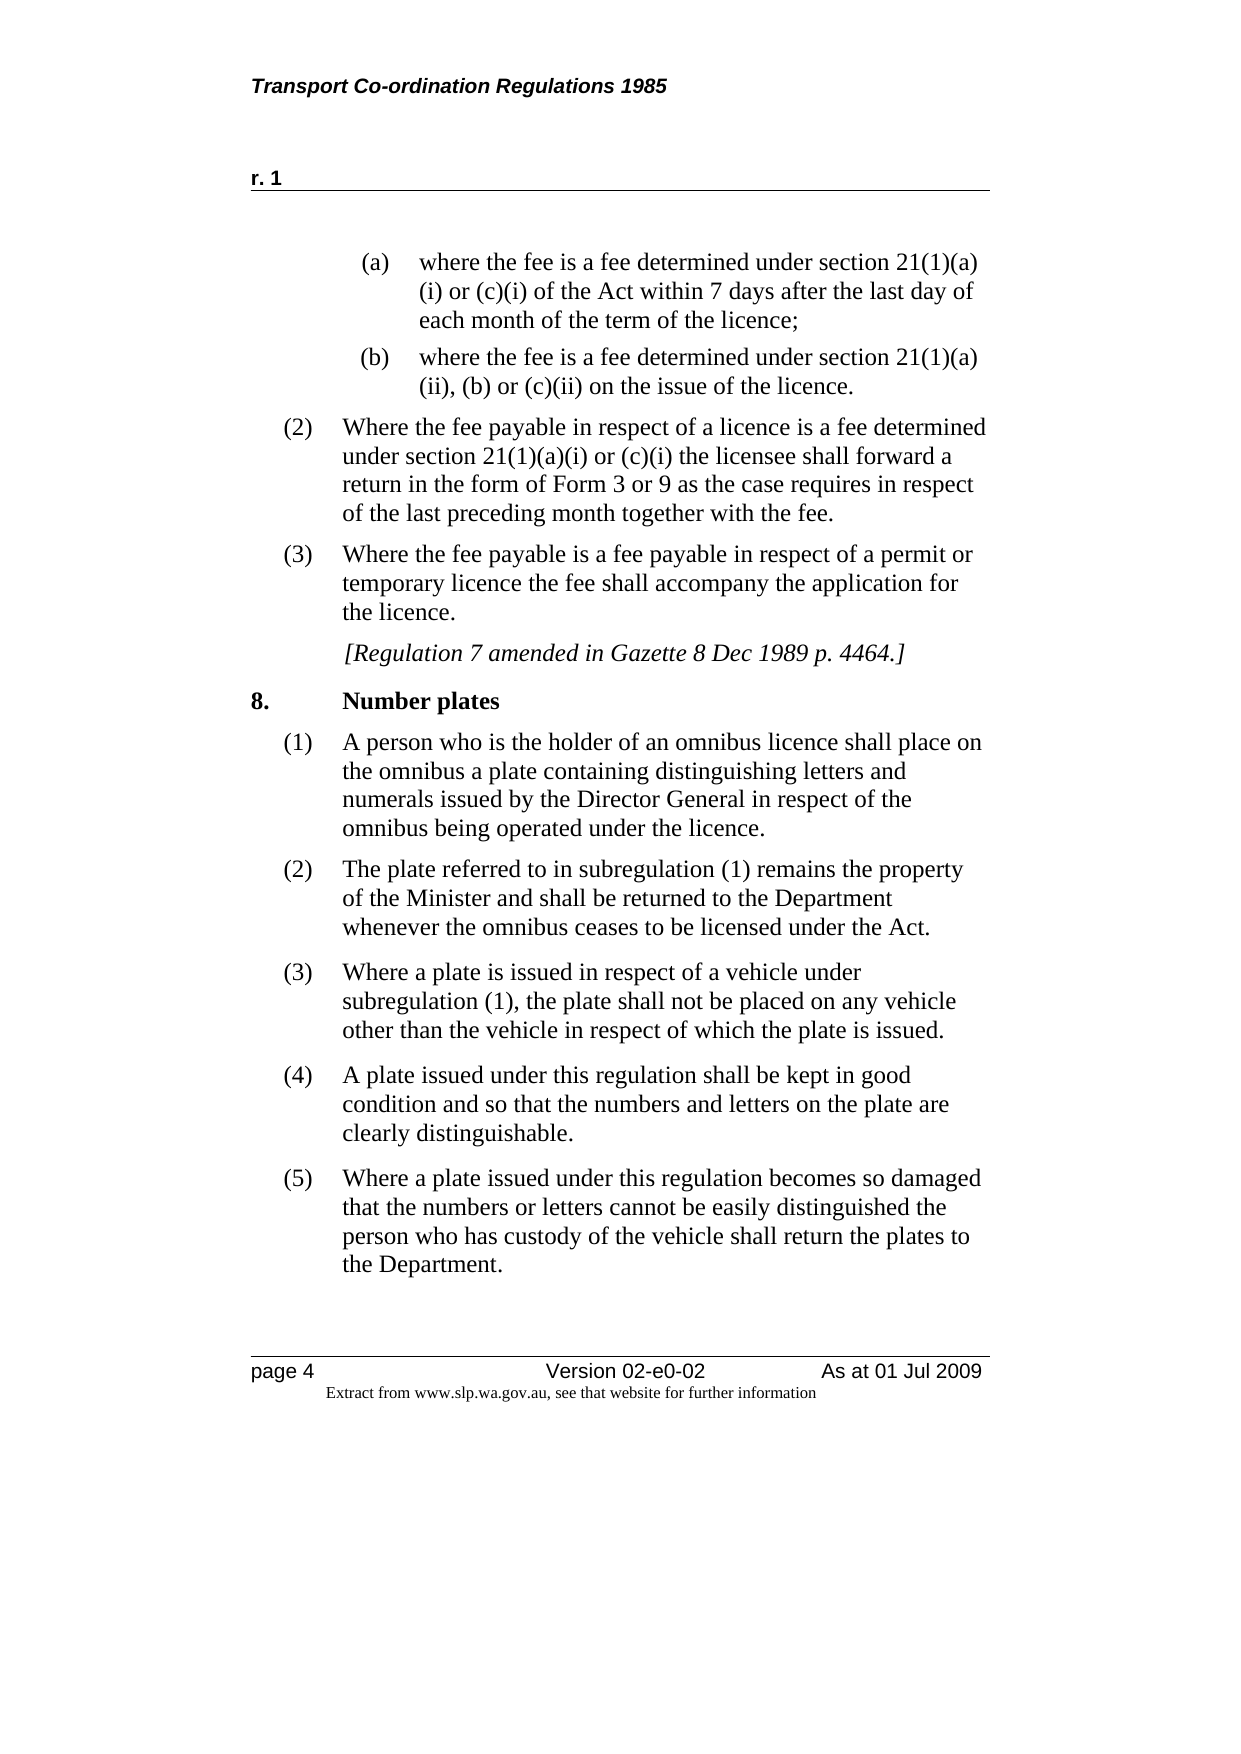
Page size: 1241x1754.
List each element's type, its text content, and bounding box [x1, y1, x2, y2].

text (b) where the fee is a fee determined under section 21(1)(a)(ii), (b) or (c)(ii) on the issue of the licence. [251, 342, 990, 399]
text (a) where the fee is a fee determined under section 21(1)(a)(i) or (c)(i) of the Act within 7 days after the last day of each month of the term of the licence; [251, 247, 990, 334]
text (3) Where the fee payable is a fee payable in respect of a permit or temporary licence the fee shall accompany the application for the licence. [251, 539, 990, 626]
text (1) A person who is the holder of an omnibus licence shall place on the omnibus a plate containing distinguishing letters and numerals issued by the Director General in respect of the omnibus being operated under the licence. [251, 727, 990, 842]
text (2) The plate referred to in subregulation (1) remains the property of the Minister and shall be returned to the Department whenever the omnibus ceases to be licensed under the Act. [251, 854, 990, 941]
text (5) Where a plate issued under this regulation becomes so damaged that the numbers or letters cannot be easily distinguished the person who has custody of the vehicle shall return the plates to the Department. [251, 1163, 990, 1278]
text (3) Where a plate is issued in respect of a vehicle under subregulation (1), the plate shall not be placed on any vehicle other than the vehicle in respect of which the plate is issued. [251, 957, 990, 1044]
text (2) Where the fee payable in respect of a licence is a fee determined under section 21(1)(a)(i) or (c)(i) the licensee shall forward a return in the form of Form 3 or 9 as the case requires in respect of the last preceding month together with the fee. [251, 412, 990, 527]
subtitle 8. Number plates [251, 686, 990, 714]
text (4) A plate issued under this regulation shall be kept in good condition and so that the numbers and letters on the plate are clearly distinguishable. [251, 1060, 990, 1147]
text [Regulation 7 amended in Gazette 8 Dec 1989 p. 4464.] [251, 638, 990, 667]
